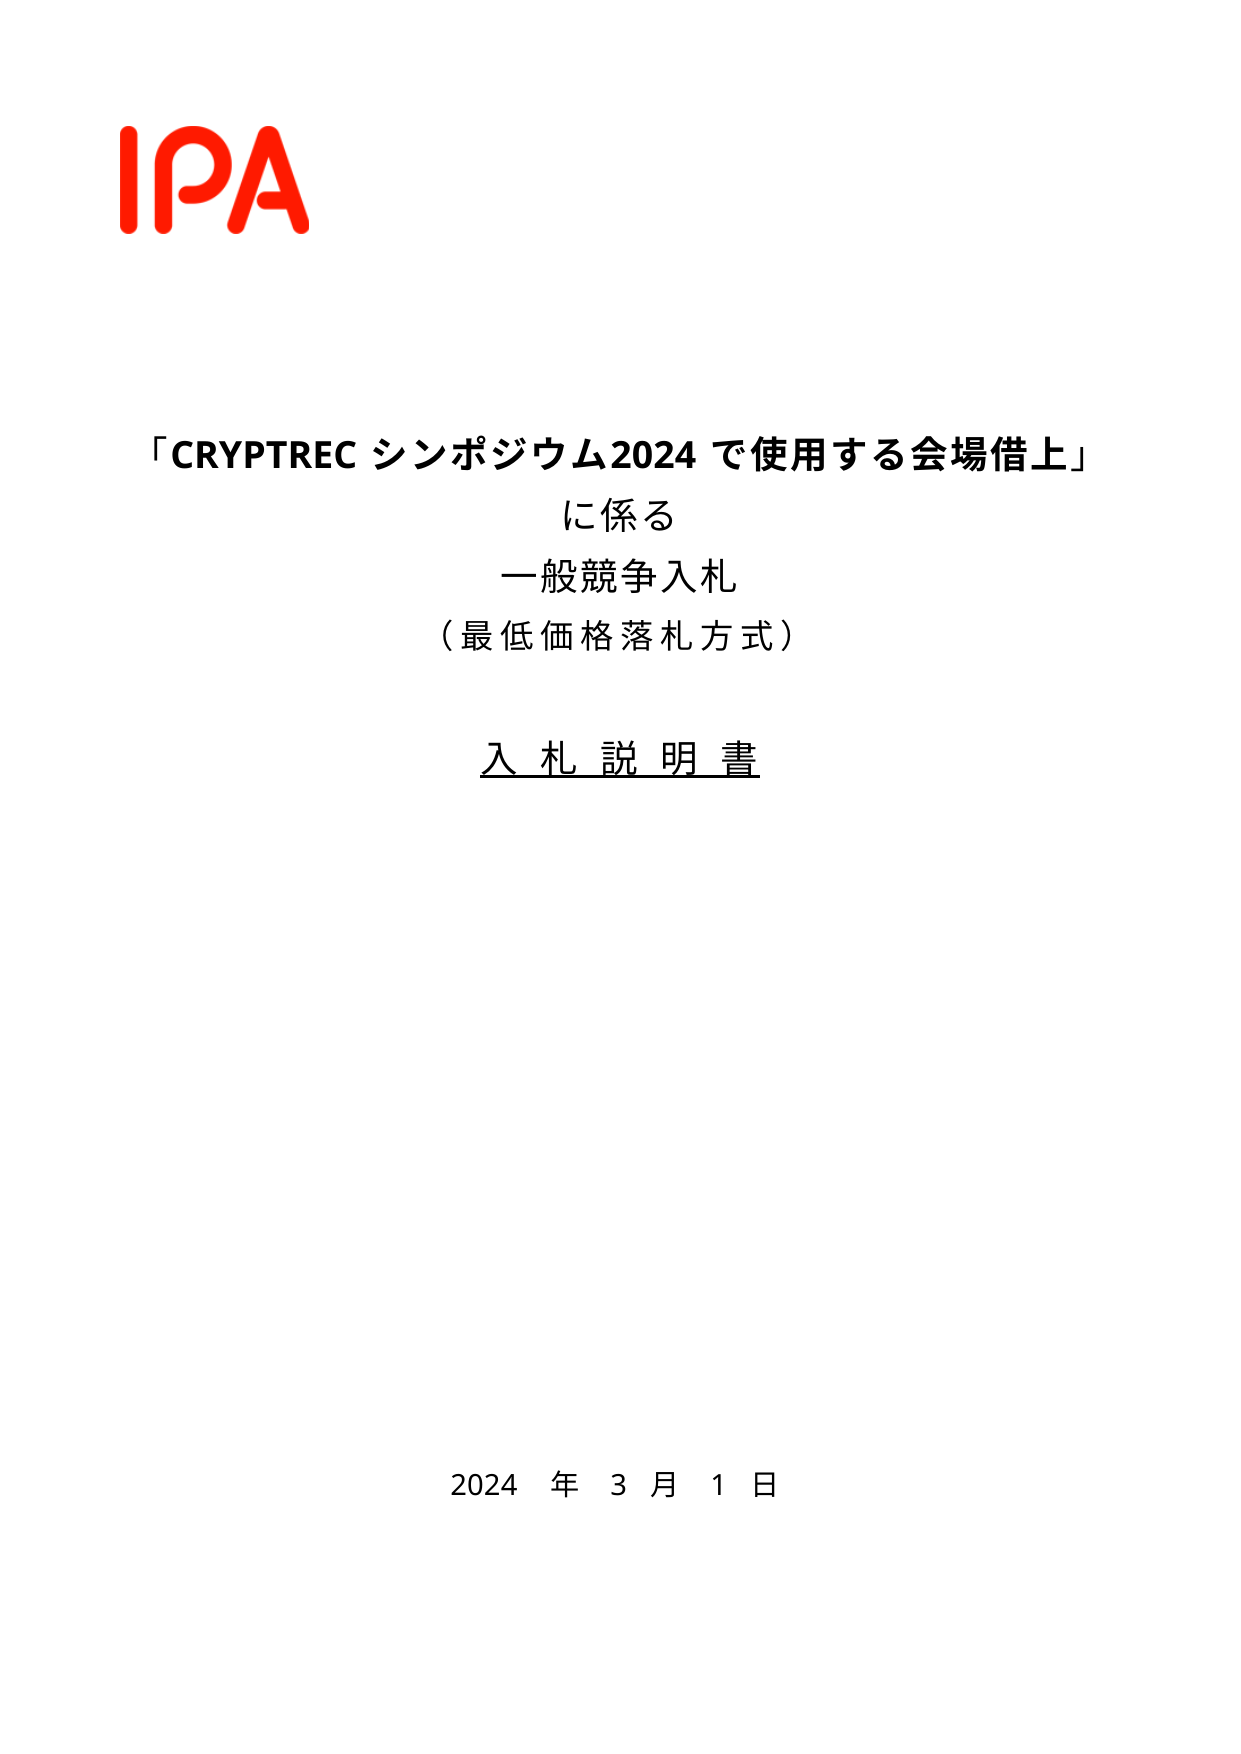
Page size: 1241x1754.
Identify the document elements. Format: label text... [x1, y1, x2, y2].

text 「CRYPTRECシンポジウム2024で使用する会場借上」に係る [120, 422, 1120, 543]
text 2024年3月1日 [120, 1453, 1120, 1513]
text 一般競争入札 [120, 543, 1120, 604]
text 入 札 説 明 書 [120, 725, 1120, 786]
text （最低価格落札方式） [120, 604, 1120, 665]
picture [120, 126, 309, 234]
